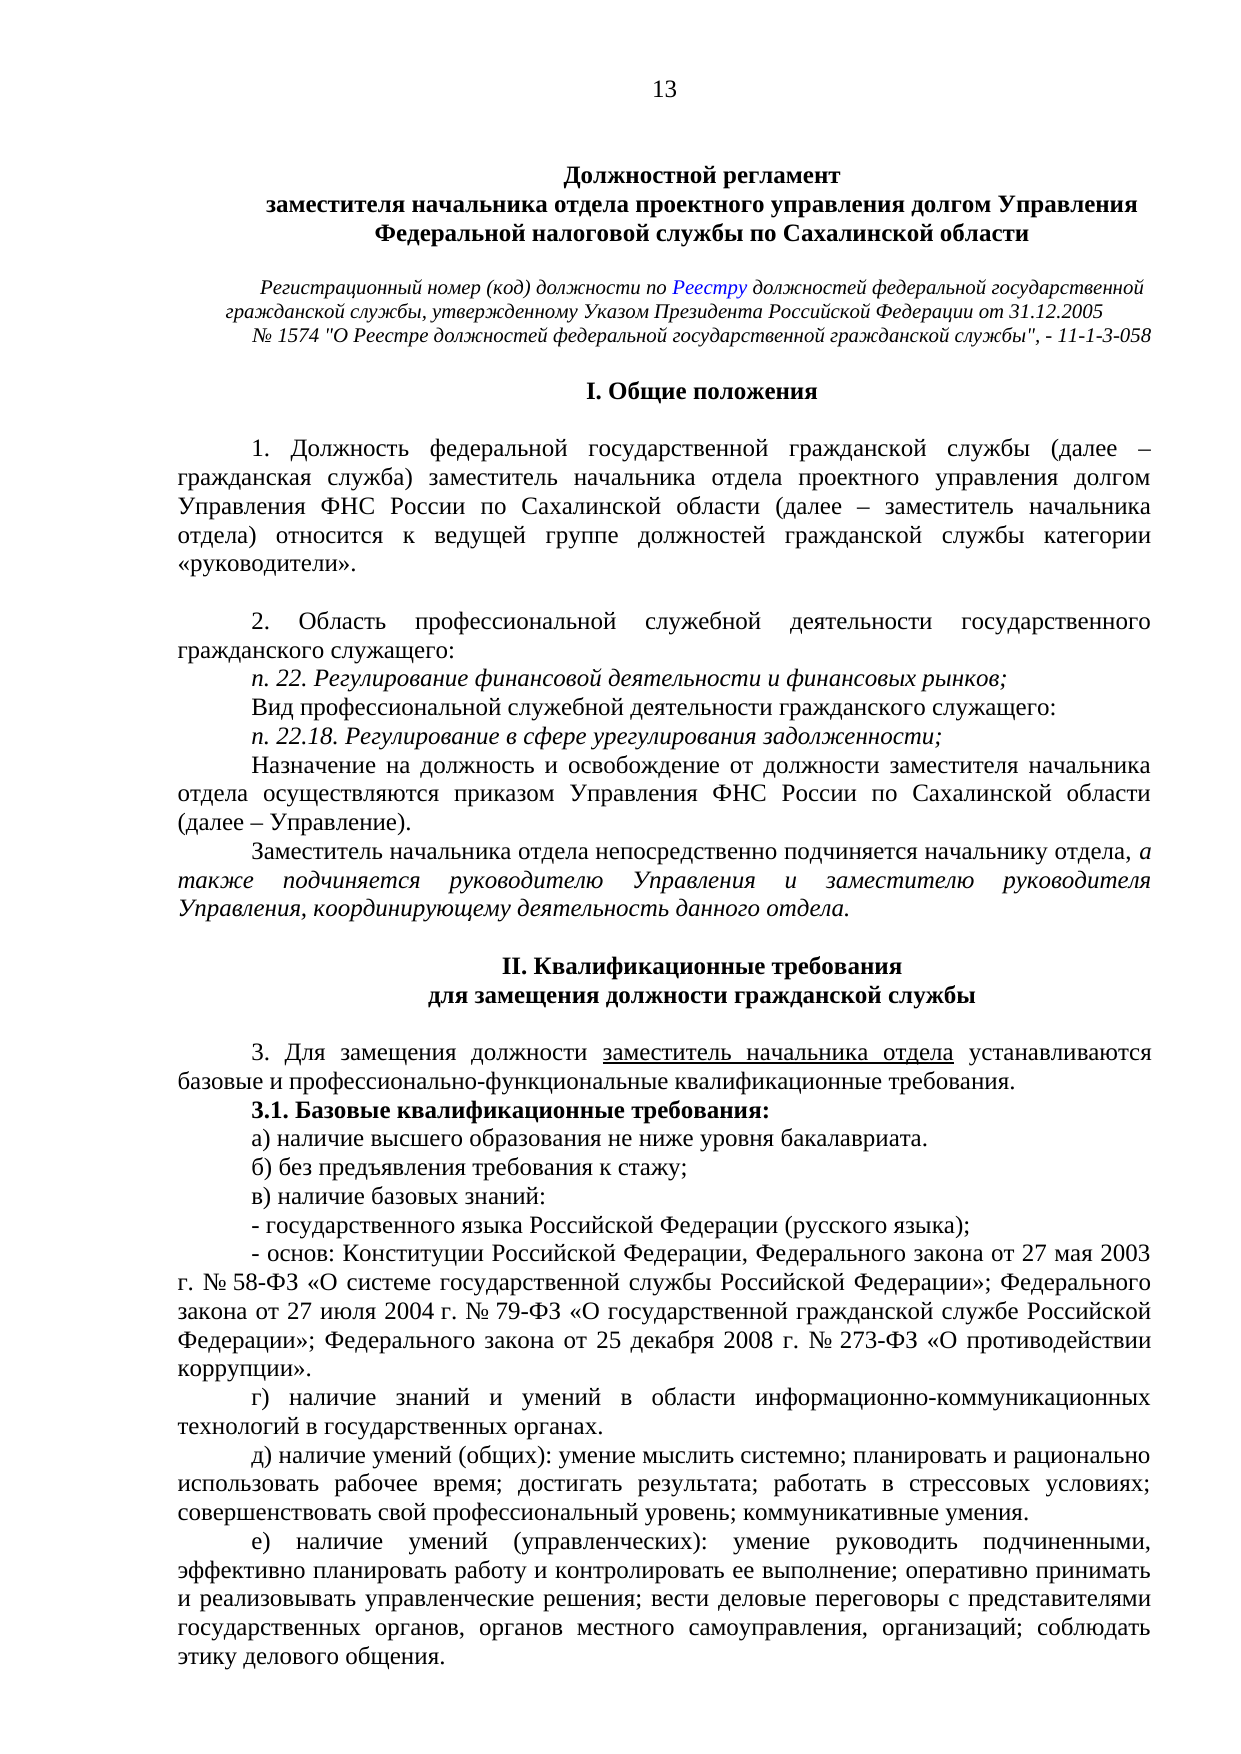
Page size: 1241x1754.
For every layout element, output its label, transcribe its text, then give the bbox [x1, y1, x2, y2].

text б) без предъявления требования к стажу; [177, 1152, 1152, 1181]
text Регистрационный номер (код) должности по Реестру должностей федеральной государственной гражданской службы, утвержденному Указом Президента Российской Федерации от 31.12.2005 [177, 275, 1152, 323]
text 3.1. Базовые квалификационные требования: [177, 1095, 1152, 1123]
text № 1574 "О Реестре должностей федеральной государственной гражданской службы", - 11-1-3-058 [177, 323, 1152, 347]
text г) наличие знаний и умений в области информационно-коммуникационных технологий в государственных органах. [177, 1382, 1152, 1440]
text Должностной регламент [177, 160, 1152, 189]
text Федеральной налоговой службы по Сахалинской области [177, 218, 1152, 246]
text заместителя начальника отдела проектного управления долгом Управления [177, 189, 1152, 218]
text Назначение на должность и освобождение от должности заместителя начальника отдела осуществляются приказом Управления ФНС России по Сахалинской области (далее – Управление). [177, 750, 1152, 836]
text п. 22. Регулирование финансовой деятельности и финансовых рынков; [177, 663, 1152, 692]
text - основ: Конституции Российской Федерации, Федерального закона от 27 мая 2003 г. № 58-ФЗ «О системе государственной службы Российской Федерации»; Федерального закона от 27 июля 2004 г. № 79-ФЗ «О государственной гражданской службе Российской Федерации»; Федерального закона от 25 декабря 2008 г. № 273-ФЗ «О противодействии коррупции». [177, 1238, 1152, 1382]
text II. Квалификационные требования [177, 951, 1152, 980]
text 1. Должность федеральной государственной гражданской службы (далее – гражданская служба) заместитель начальника отдела проектного управления долгом Управления ФНС России по Сахалинской области (далее – заместитель начальника отдела) относится к ведущей группе должностей гражданской службы категории «руководители». [177, 433, 1152, 577]
text 3. Для замещения должности заместитель начальника отдела устанавливаются базовые и профессионально-функциональные квалификационные требования. [177, 1037, 1152, 1095]
text Вид профессиональной служебной деятельности гражданского служащего: [177, 692, 1152, 721]
text п. 22.18. Регулирование в сфере урегулирования задолженности; [177, 721, 1152, 750]
text в) наличие базовых знаний: [177, 1181, 1152, 1210]
text Заместитель начальника отдела непосредственно подчиняется начальнику отдела, а также подчиняется руководителю Управления и заместителю руководителя Управления, координирующему деятельность данного отдела. [177, 836, 1152, 922]
text е) наличие умений (управленческих): умение руководить подчиненными, эффективно планировать работу и контролировать ее выполнение; оперативно принимать и реализовывать управленческие решения; вести деловые переговоры с представителями государственных органов, органов местного самоуправления, организаций; соблюдать этику делового общения. [177, 1526, 1152, 1670]
text д) наличие умений (общих): умение мыслить системно; планировать и рационально использовать рабочее время; достигать результата; работать в стрессовых условиях; совершенствовать свой профессиональный уровень; коммуникативные умения. [177, 1440, 1152, 1526]
text 2. Область профессиональной служебной деятельности государственного гражданского служащего: [177, 606, 1152, 663]
text для замещения должности гражданской службы [177, 980, 1152, 1008]
text I. Общие положения [177, 376, 1152, 405]
text - государственного языка Российской Федерации (русского языка); [177, 1210, 1152, 1238]
text а) наличие высшего образования не ниже уровня бакалавриата. [177, 1123, 1152, 1152]
